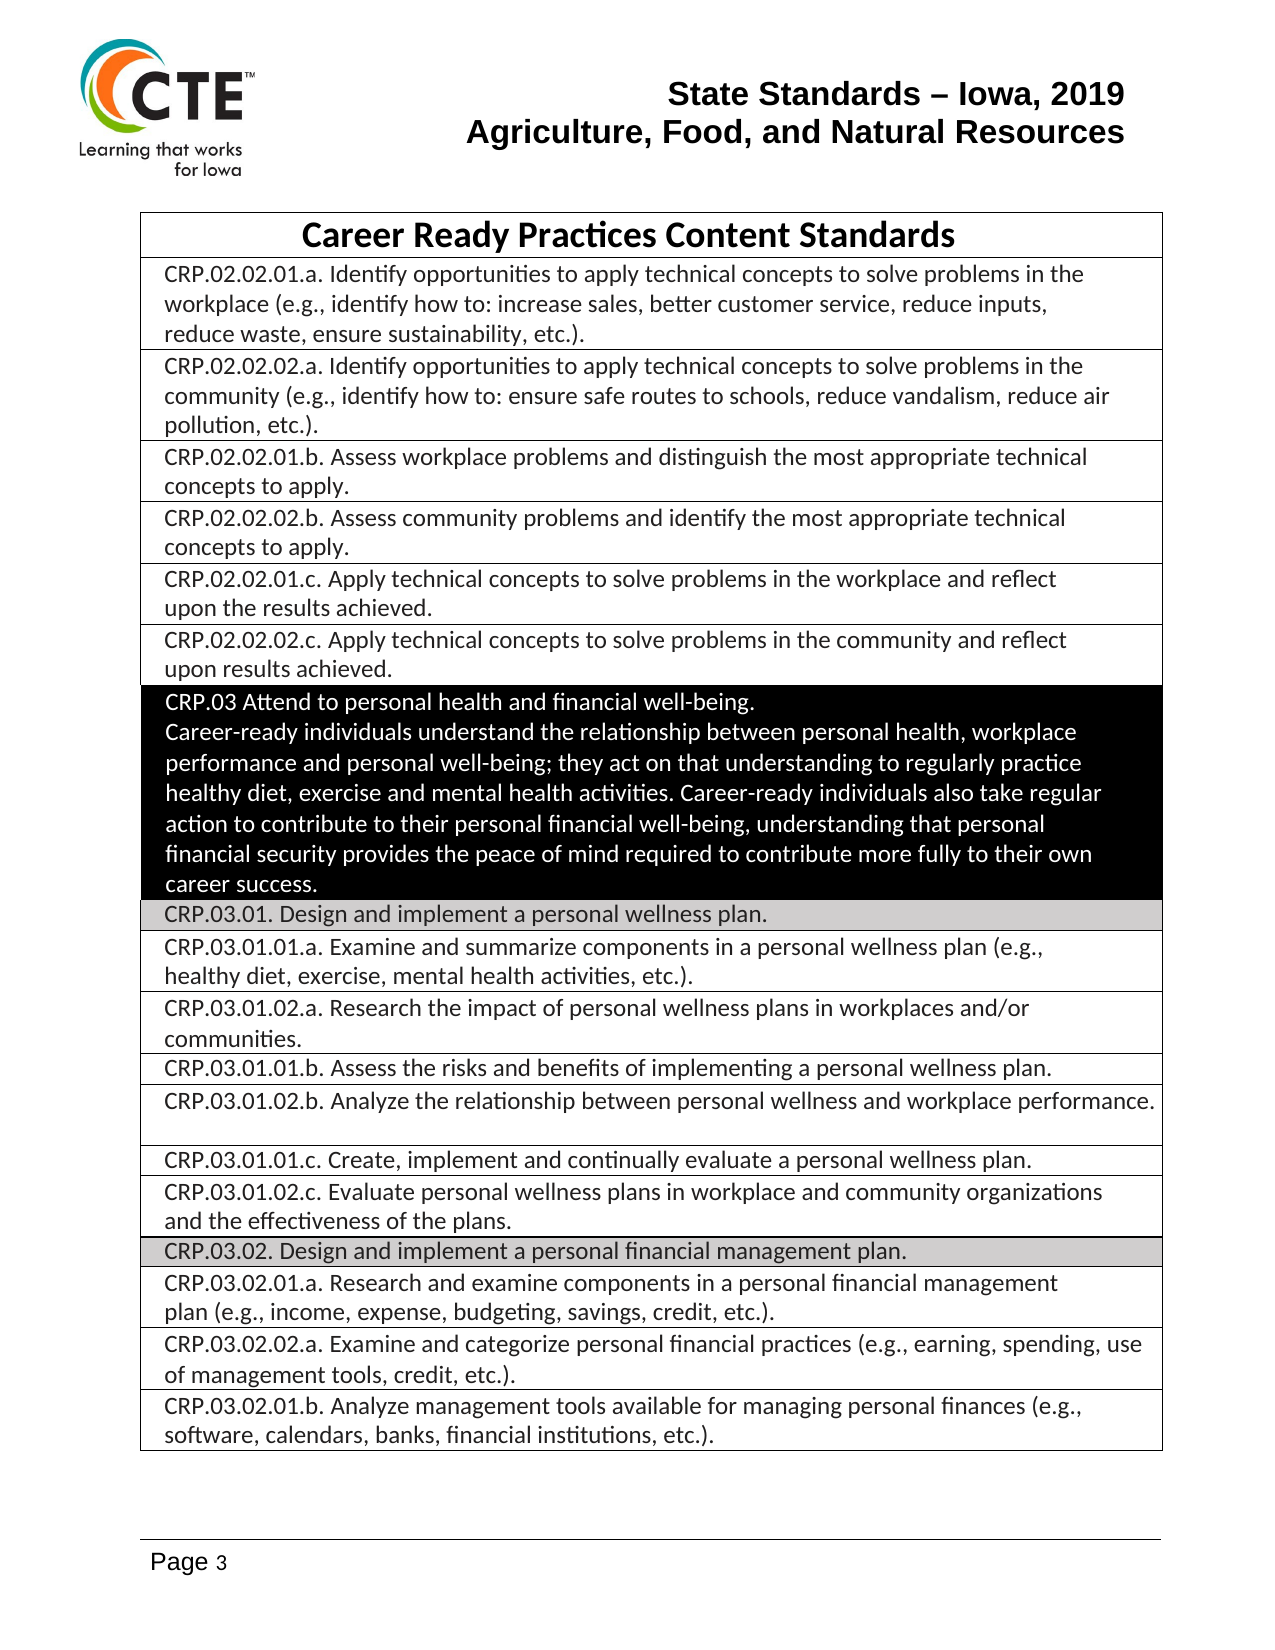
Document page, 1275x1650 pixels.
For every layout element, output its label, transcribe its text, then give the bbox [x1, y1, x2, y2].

table_cell CRP.03.01.01.a. Examine and summarize components in a personal wellness plan (e.g., healthy diet, exercise, mental health activities, etc.). [141, 931, 1162, 991]
table_cell CRP.02.02.01.c. Apply technical concepts to solve problems in the workplace and reflect upon the results achieved. [141, 564, 1162, 623]
table_cell CRP.03.01.02.b. Analyze the relationship between personal wellness and workplace performance. [141, 1085, 1162, 1144]
table_cell CRP.03.01.02.c. Evaluate personal wellness plans in workplace and community organizations and the effectiveness of the plans. [141, 1176, 1162, 1236]
table_cell CRP.03.01.01.c. Create, implement and continually evaluate a personal wellness plan. [141, 1146, 1162, 1175]
table_cell CRP.02.02.01.b. Assess workplace problems and distinguish the most appropriate technical concepts to apply. [141, 441, 1162, 501]
table_cell CRP.03.02.01.b. Analyze management tools available for managing personal finances (e.g., software, calendars, banks, financial institutions, etc.). [141, 1390, 1162, 1450]
table_header Career Ready Practices Content Standards [141, 213, 1162, 257]
table_cell CRP.02.02.02.b. Assess community problems and identify the most appropriate technical concepts to apply. [141, 502, 1162, 562]
table_cell CRP.03.02. Design and implement a personal financial management plan. [141, 1238, 1162, 1266]
table_cell CRP.02.02.02.a. Identify opportunities to apply technical concepts to solve problems in the community (e.g., identify how to: ensure safe routes to schools, reduce vandalism, reduce air pollution, etc.). [141, 350, 1162, 440]
table_cell CRP.02.02.01.a. Identify opportunities to apply technical concepts to solve problems in the workplace (e.g., identify how to: increase sales, better customer service, reduce inputs, reduce waste, ensure sustainability, etc.). [141, 258, 1162, 349]
table_cell CRP.03.01.01.b. Assess the risks and benefits of implementing a personal wellness plan. [141, 1054, 1162, 1083]
table_cell CRP.02.02.02.c. Apply technical concepts to solve problems in the community and reflect upon results achieved. [141, 625, 1162, 685]
picture [79, 39, 255, 176]
table_cell CRP.03.01. Design and implement a personal wellness plan. [141, 900, 1162, 930]
table_cell CRP.03 Attend to personal health and financial well-being. Career-ready individuals understand the relationship between personal health, workplace performance and personal well-being; they act on that understanding to regularly practice healthy diet, exercise and mental health activities. Career-ready individuals also take regular action to contribute to their personal financial well-being, understanding that personal financial security provides the peace of mind required to contribute more fully to their own career success. [141, 685, 1163, 900]
table_cell CRP.03.02.02.a. Examine and categorize personal financial practices (e.g., earning, spending, use of management tools, credit, etc.). [141, 1328, 1162, 1389]
table_cell CRP.03.01.02.a. Research the impact of personal wellness plans in workplaces and/or communities. [141, 992, 1162, 1053]
table_cell CRP.03.02.01.a. Research and examine components in a personal financial management plan (e.g., income, expense, budgeting, savings, credit, etc.). [141, 1267, 1162, 1327]
